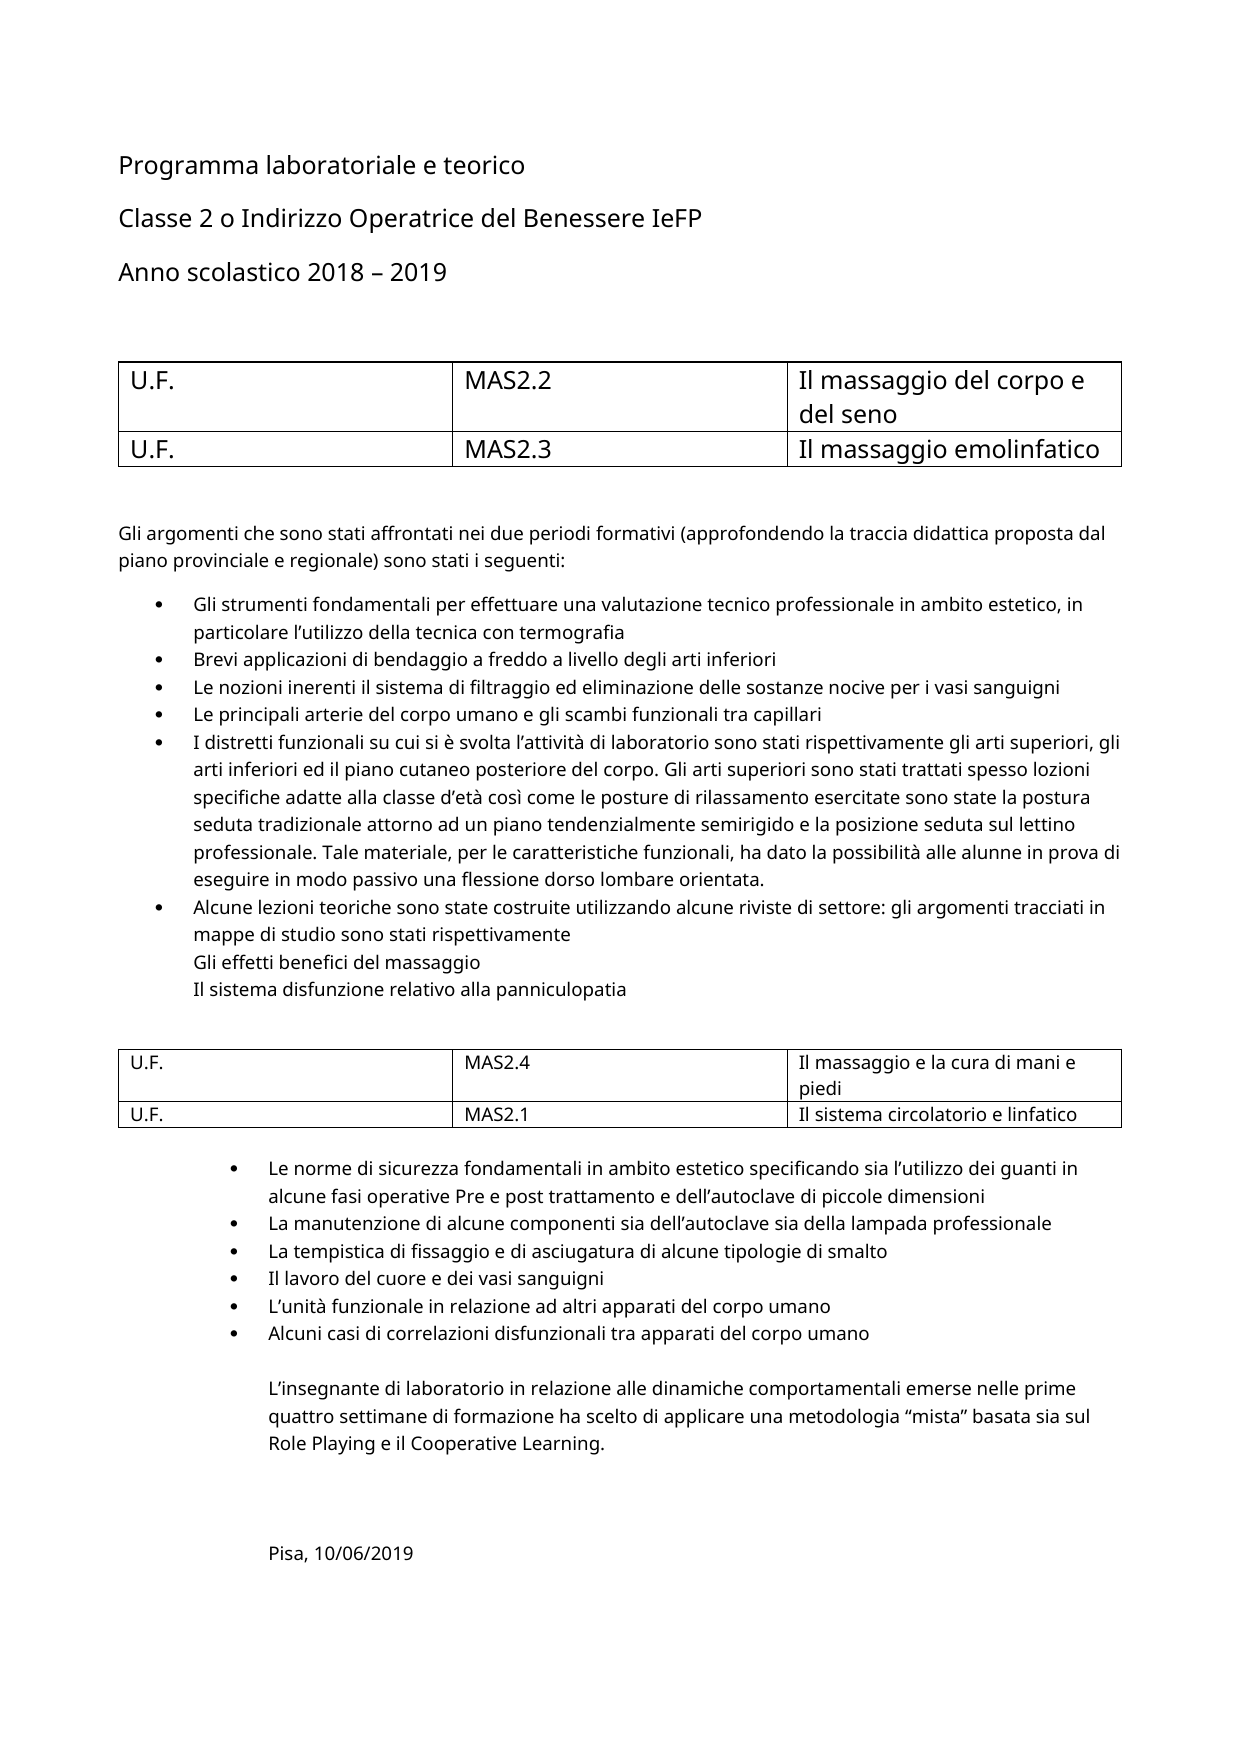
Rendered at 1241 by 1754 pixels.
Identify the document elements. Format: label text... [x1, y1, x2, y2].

list L’unità funzionale in relazione ad altri apparati del corpo umano [231, 1293, 1122, 1319]
table_cell Il sistema circolatorio e linfatico [788, 1102, 1121, 1127]
list Le nozioni inerenti il sistema di filtraggio ed eliminazione delle sostanze nocive per i vasi sanguigni [156, 674, 1122, 700]
table_header Il massaggio e la cura di mani e piedi [788, 1050, 1121, 1101]
text Programma laboratoriale e teorico [118, 148, 1122, 182]
list Il lavoro del cuore e dei vasi sanguigni [231, 1266, 1122, 1291]
list La manutenzione di alcune componenti sia dell’autoclave sia della lampada professionale [231, 1211, 1122, 1236]
table_cell MAS2.1 [453, 1102, 787, 1127]
list Il sistema disfunzione relativo alla panniculopatia [193, 977, 1122, 1002]
text Anno scolastico 2018 – 2019 [118, 254, 1122, 288]
list Le norme di sicurezza fondamentali in ambito estetico specificando sia l’utilizzo dei guanti in alcune fasi operative Pre e post trattamento e dell’autoclave di piccole dimensioni [231, 1156, 1122, 1209]
text Classe 2 o Indirizzo Operatrice del Benessere IeFP [118, 201, 1122, 235]
list Alcune lezioni teoriche sono state costruite utilizzando alcune riviste di settore: gli argomenti tracciati in mappe di studio sono stati rispettivamente [156, 894, 1122, 947]
list Gli strumenti fondamentali per effettuare una valutazione tecnico professionale in ambito estetico, in particolare l’utilizzo della tecnica con termografia [156, 592, 1122, 645]
table_cell U.F. [119, 432, 452, 466]
table_cell Il massaggio emolinfatico [788, 432, 1121, 466]
list Pisa, 10/06/2019 [268, 1541, 1122, 1566]
table_header U.F. [119, 363, 452, 431]
list La tempistica di fissaggio e di asciugatura di alcune tipologie di smalto [231, 1238, 1122, 1264]
table_cell U.F. [119, 1102, 452, 1127]
table_cell MAS2.3 [453, 432, 787, 466]
list L’insegnante di laboratorio in relazione alle dinamiche comportamentali emerse nelle prime quattro settimane di formazione ha scelto di applicare una metodologia “mista” basata sia sul Role Playing e il Cooperative Learning. [268, 1376, 1122, 1456]
table_header Il massaggio del corpo e del seno [788, 363, 1121, 431]
list Gli effetti benefici del massaggio [193, 949, 1122, 975]
text Gli argomenti che sono stati affrontati nei due periodi formativi (approfondendo la traccia didattica proposta dal piano provinciale e regionale) sono stati i seguenti: [118, 520, 1122, 573]
table_header U.F. [119, 1050, 452, 1101]
list Alcuni casi di correlazioni disfunzionali tra apparati del corpo umano [231, 1321, 1122, 1346]
list I distretti funzionali su cui si è svolta l’attività di laboratorio sono stati rispettivamente gli arti superiori, gli arti inferiori ed il piano cutaneo posteriore del corpo. Gli arti superiori sono stati trattati spesso lozioni specifiche adatte alla classe d’età così come le posture di rilassamento esercitate sono state la postura seduta tradizionale attorno ad un piano tendenzialmente semirigido e la posizione seduta sul lettino professionale. Tale materiale, per le caratteristiche funzionali, ha dato la possibilità alle alunne in prova di eseguire in modo passivo una flessione dorso lombare orientata. [156, 729, 1122, 892]
list Le principali arterie del corpo umano e gli scambi funzionali tra capillari [156, 702, 1122, 727]
list Brevi applicazioni di bendaggio a freddo a livello degli arti inferiori [156, 647, 1122, 672]
table_header MAS2.4 [453, 1050, 787, 1101]
table_header MAS2.2 [453, 363, 787, 431]
